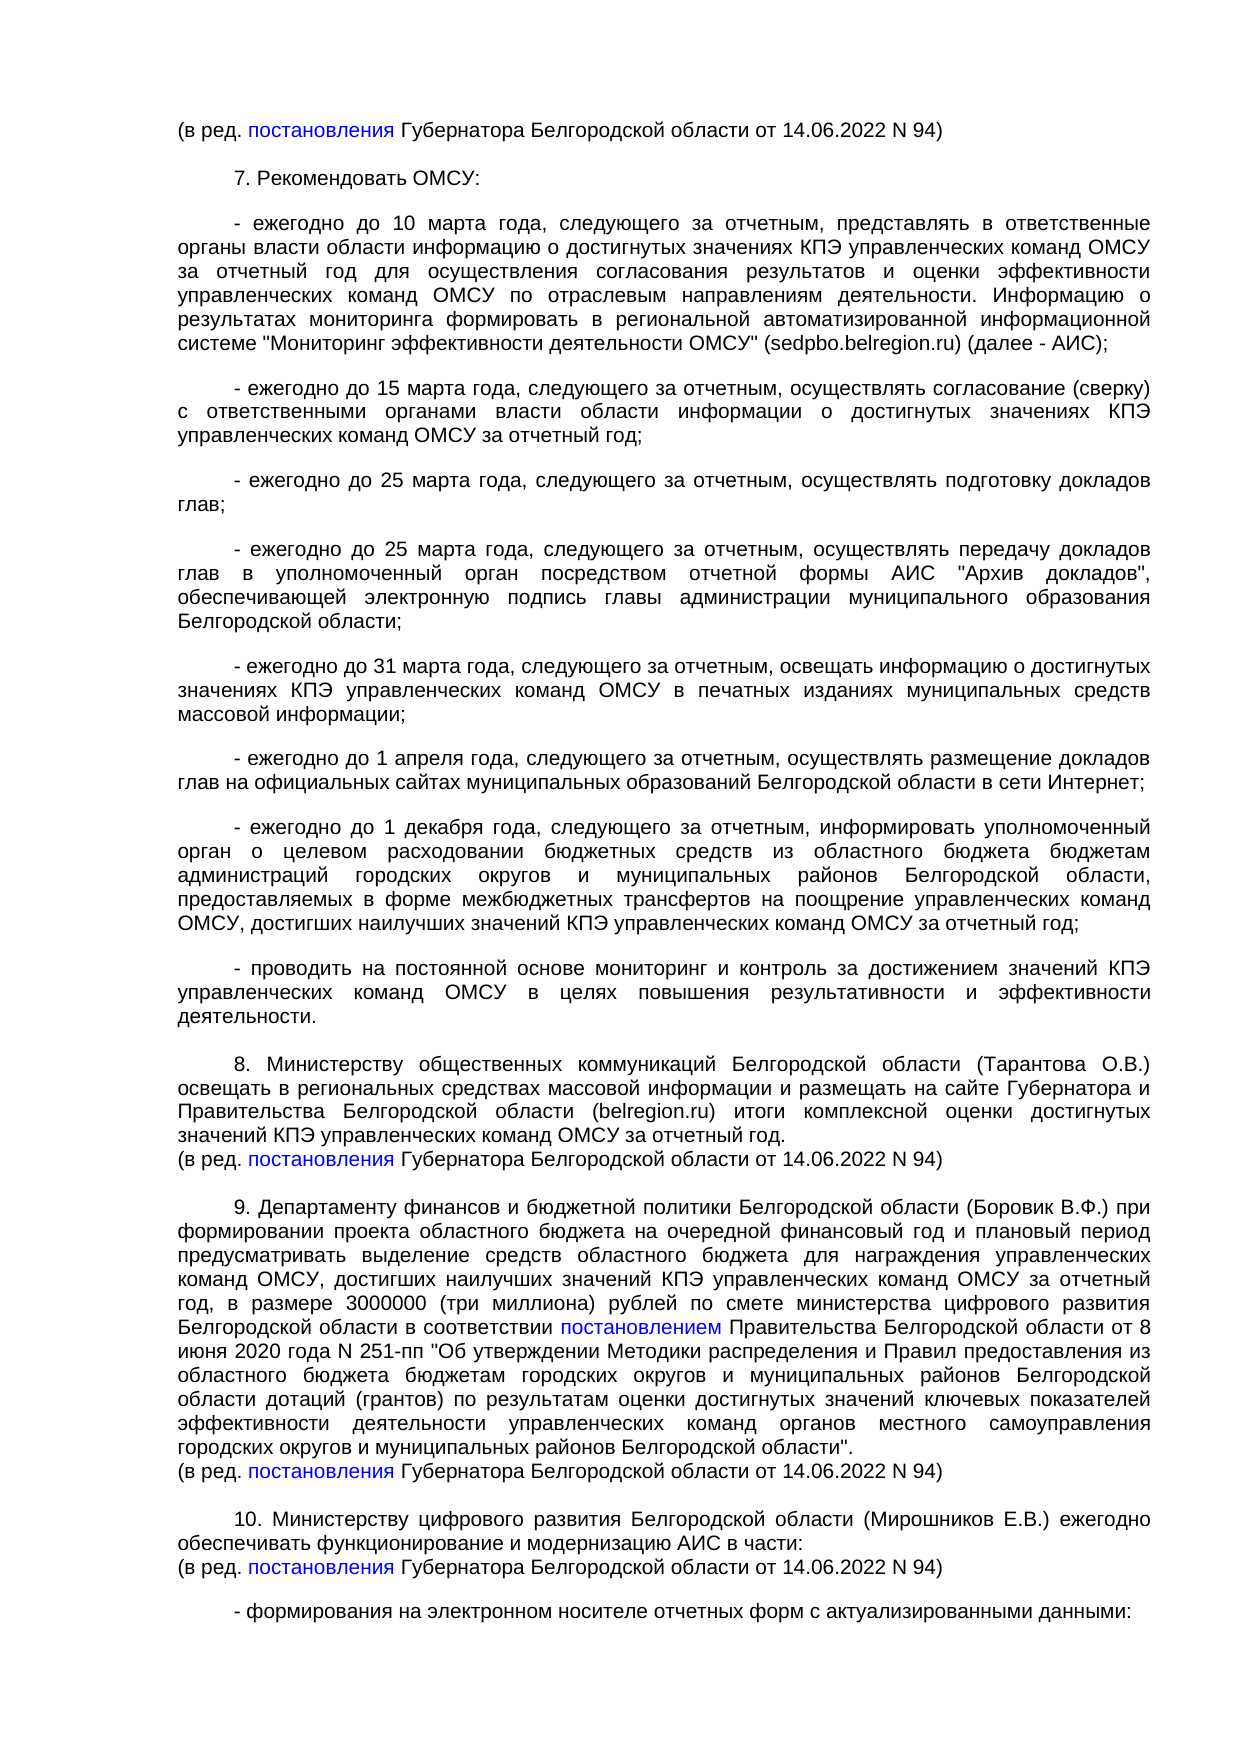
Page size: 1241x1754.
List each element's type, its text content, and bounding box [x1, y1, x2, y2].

text - ежегодно до 25 марта года, следующего за отчетным, осуществлять передачу докладов глав в уполномоченный орган посредством отчетной формы АИС "Архив докладов", обеспечивающей электронную подпись главы администрации муниципального образования Белгородской области; [177, 537, 1152, 633]
text - ежегодно до 1 декабря года, следующего за отчетным, информировать уполномоченный орган о целевом расходовании бюджетных средств из областного бюджета бюджетам администраций городских округов и муниципальных районов Белгородской области, предоставляемых в форме межбюджетных трансфертов на поощрение управленческих команд ОМСУ, достигших наилучших значений КПЭ управленческих команд ОМСУ за отчетный год; [177, 815, 1152, 935]
text (в ред. постановления Губернатора Белгородской области от 14.06.2022 N 94) [177, 1147, 1152, 1171]
text 8. Министерству общественных коммуникаций Белгородской области (Тарантова О.В.) освещать в региональных средствах массовой информации и размещать на сайте Губернатора и Правительства Белгородской области (belregion.ru) итоги комплексной оценки достигнутых значений КПЭ управленческих команд ОМСУ за отчетный год. [177, 1051, 1152, 1147]
text - формирования на электронном носителе отчетных форм с актуализированными данными: [177, 1599, 1152, 1623]
text - ежегодно до 15 марта года, следующего за отчетным, осуществлять согласование (сверку) с ответственными органами власти области информации о достигнутых значениях КПЭ управленческих команд ОМСУ за отчетный год; [177, 375, 1152, 447]
text (в ред. постановления Губернатора Белгородской области от 14.06.2022 N 94) [177, 1554, 1152, 1578]
text - ежегодно до 1 апреля года, следующего за отчетным, осуществлять размещение докладов глав на официальных сайтах муниципальных образований Белгородской области в сети Интернет; [177, 746, 1152, 794]
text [177, 118, 1152, 142]
text 7. Рекомендовать ОМСУ: [177, 166, 1152, 190]
text 9. Департаменту финансов и бюджетной политики Белгородской области (Боровик В.Ф.) при формировании проекта областного бюджета на очередной финансовый год и плановый период предусматривать выделение средств областного бюджета для награждения управленческих команд ОМСУ, достигших наилучших значений КПЭ управленческих команд ОМСУ за отчетный год, в размере 3000000 (три миллиона) рублей по смете министерства цифрового развития Белгородской области в соответствии постановлением Правительства Белгородской области от 8 июня 2020 года N 251-пп "Об утверждении Методики распределения и Правил предоставления из областного бюджета бюджетам городских округов и муниципальных районов Белгородской области дотаций (грантов) по результатам оценки достигнутых значений ключевых показателей эффективности деятельности управленческих команд органов местного самоуправления городских округов и муниципальных районов Белгородской области". [177, 1195, 1152, 1459]
text - ежегодно до 25 марта года, следующего за отчетным, осуществлять подготовку докладов глав; [177, 468, 1152, 516]
text 10. Министерству цифрового развития Белгородской области (Мирошников Е.В.) ежегодно обеспечивать функционирование и модернизацию АИС в части: [177, 1507, 1152, 1554]
text (в ред. постановления Губернатора Белгородской области от 14.06.2022 N 94) [177, 1459, 1152, 1483]
text - ежегодно до 10 марта года, следующего за отчетным, представлять в ответственные органы власти области информацию о достигнутых значениях КПЭ управленческих команд ОМСУ за отчетный год для осуществления согласования результатов и оценки эффективности управленческих команд ОМСУ по отраслевым направлениям деятельности. Информацию о результатах мониторинга формировать в региональной автоматизированной информационной системе "Мониторинг эффективности деятельности ОМСУ" (sedpbo.belregion.ru) (далее - АИС); [177, 211, 1152, 354]
text - ежегодно до 31 марта года, следующего за отчетным, освещать информацию о достигнутых значениях КПЭ управленческих команд ОМСУ в печатных изданиях муниципальных средств массовой информации; [177, 653, 1152, 725]
text - проводить на постоянной основе мониторинг и контроль за достижением значений КПЭ управленческих команд ОМСУ в целях повышения результативности и эффективности деятельности. [177, 956, 1152, 1027]
